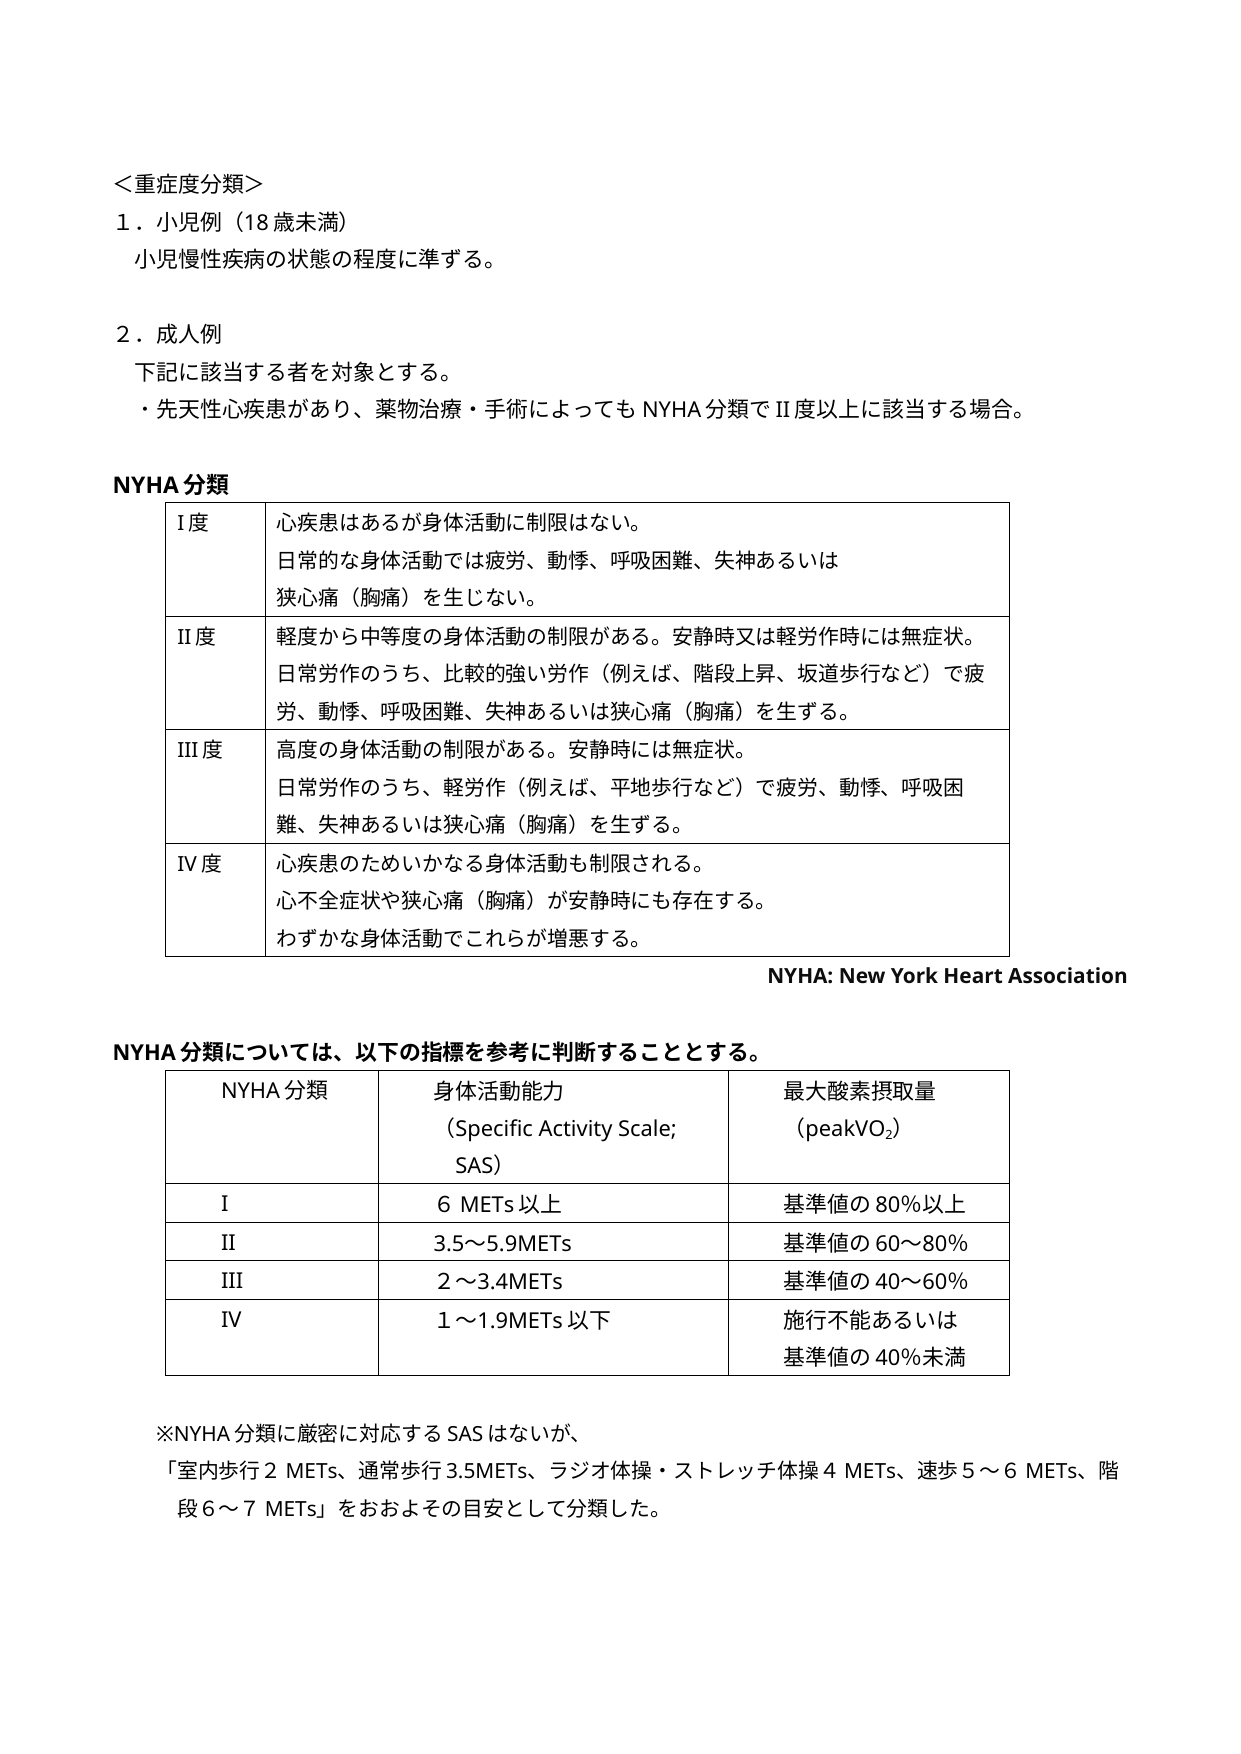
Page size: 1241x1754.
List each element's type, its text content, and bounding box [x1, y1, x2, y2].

table_cell III [166, 1261, 378, 1299]
table_header 心疾患はあるが身体活動に制限はない。 日常的な身体活動では疲労、動悸、呼吸困難、失神あるいは 狭心痛（胸痛）を生じない。 [266, 503, 1009, 616]
table_cell １～1.9METs以下 [379, 1300, 728, 1375]
text ２．成人例 [112, 314, 1128, 352]
table_cell II度 [166, 617, 265, 729]
table_cell ６METs以上 [379, 1184, 728, 1222]
table_header NYHA分類 [166, 1071, 378, 1183]
table_cell 基準値の80％以上 [729, 1184, 1009, 1222]
text NYHA分類 [112, 464, 1128, 502]
text 下記に該当する者を対象とする。 [112, 352, 1128, 389]
text ・先天性心疾患があり、薬物治療・手術によってもNYHA分類でII度以上に該当する場合。 [112, 389, 1128, 427]
table_cell 基準値の60～80％ [729, 1223, 1009, 1260]
text 小児慢性疾病の状態の程度に準ずる。 [112, 239, 1128, 277]
text NYHA分類については、以下の指標を参考に判断することとする。 [112, 1032, 1128, 1070]
table_cell 3.5～5.9METs [379, 1223, 728, 1260]
table_header 身体活動能力 （Specific Activity Scale; SAS） [379, 1071, 728, 1183]
text ＜重症度分類＞ [112, 164, 1128, 202]
table_cell III度 [166, 730, 265, 843]
table_cell I [166, 1184, 378, 1222]
table_cell ２～3.4METs [379, 1261, 728, 1299]
table_header 最大酸素摂取量 （peakVO2） [729, 1071, 1009, 1183]
text 「室内歩行２METs、通常歩行3.5METs、ラジオ体操・ストレッチ体操４METs、速歩５～６METs、階段６～７METs」をおおよその目安として分類した。 [156, 1451, 1128, 1526]
table_cell 心疾患のためいかなる身体活動も制限される。 心不全症状や狭心痛（胸痛）が安静時にも存在する。 わずかな身体活動でこれらが増悪する。 [266, 844, 1009, 956]
table_cell 高度の身体活動の制限がある。安静時には無症状。 日常労作のうち、軽労作（例えば、平地歩行など）で疲労、動悸、呼吸困難、失神あるいは狭心痛（胸痛）を生ずる。 [266, 730, 1009, 843]
text １．小児例（18歳未満） [112, 202, 1128, 239]
table_cell IV [166, 1300, 378, 1375]
text ※NYHA分類に厳密に対応するSASはないが、 [156, 1413, 1128, 1451]
table_cell II [166, 1223, 378, 1260]
table_header I度 [166, 503, 265, 616]
table_cell 施行不能あるいは 基準値の40％未満 [729, 1300, 1009, 1375]
table_cell IV度 [166, 844, 265, 956]
table_cell 基準値の40～60％ [729, 1261, 1009, 1299]
table_cell 軽度から中等度の身体活動の制限がある。安静時又は軽労作時には無症状。 日常労作のうち、比較的強い労作（例えば、階段上昇、坂道歩行など）で疲労、動悸、呼吸困難、失神あるいは狭心痛（胸痛）を生ずる。 [266, 617, 1009, 729]
text NYHA: New York Heart Association [156, 957, 1128, 995]
